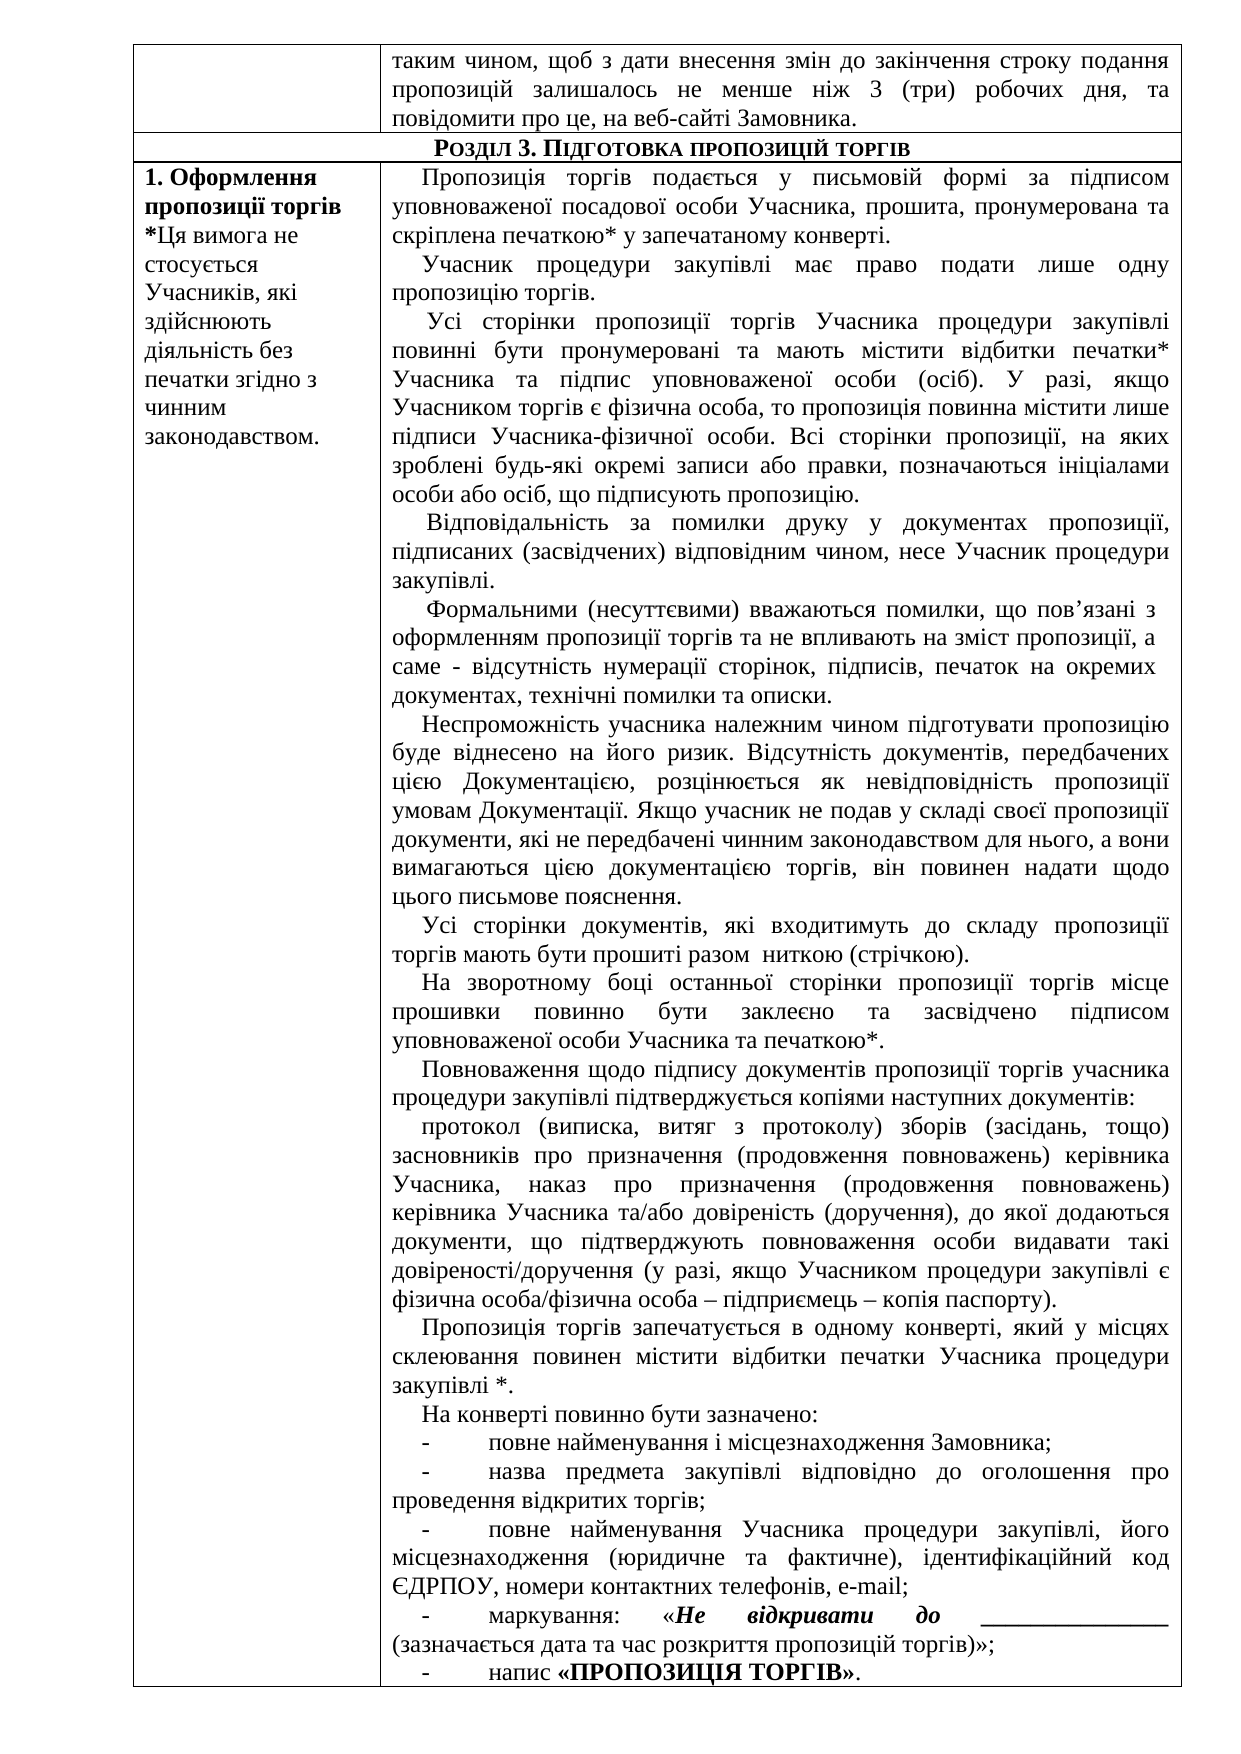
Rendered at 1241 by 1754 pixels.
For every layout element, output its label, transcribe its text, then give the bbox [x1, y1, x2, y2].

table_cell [381, 45, 1181, 132]
table_cell Розділ 3. Підготовка пропозицій торгів [134, 133, 1181, 161]
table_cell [134, 163, 380, 1686]
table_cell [134, 45, 380, 132]
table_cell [381, 163, 1181, 1686]
